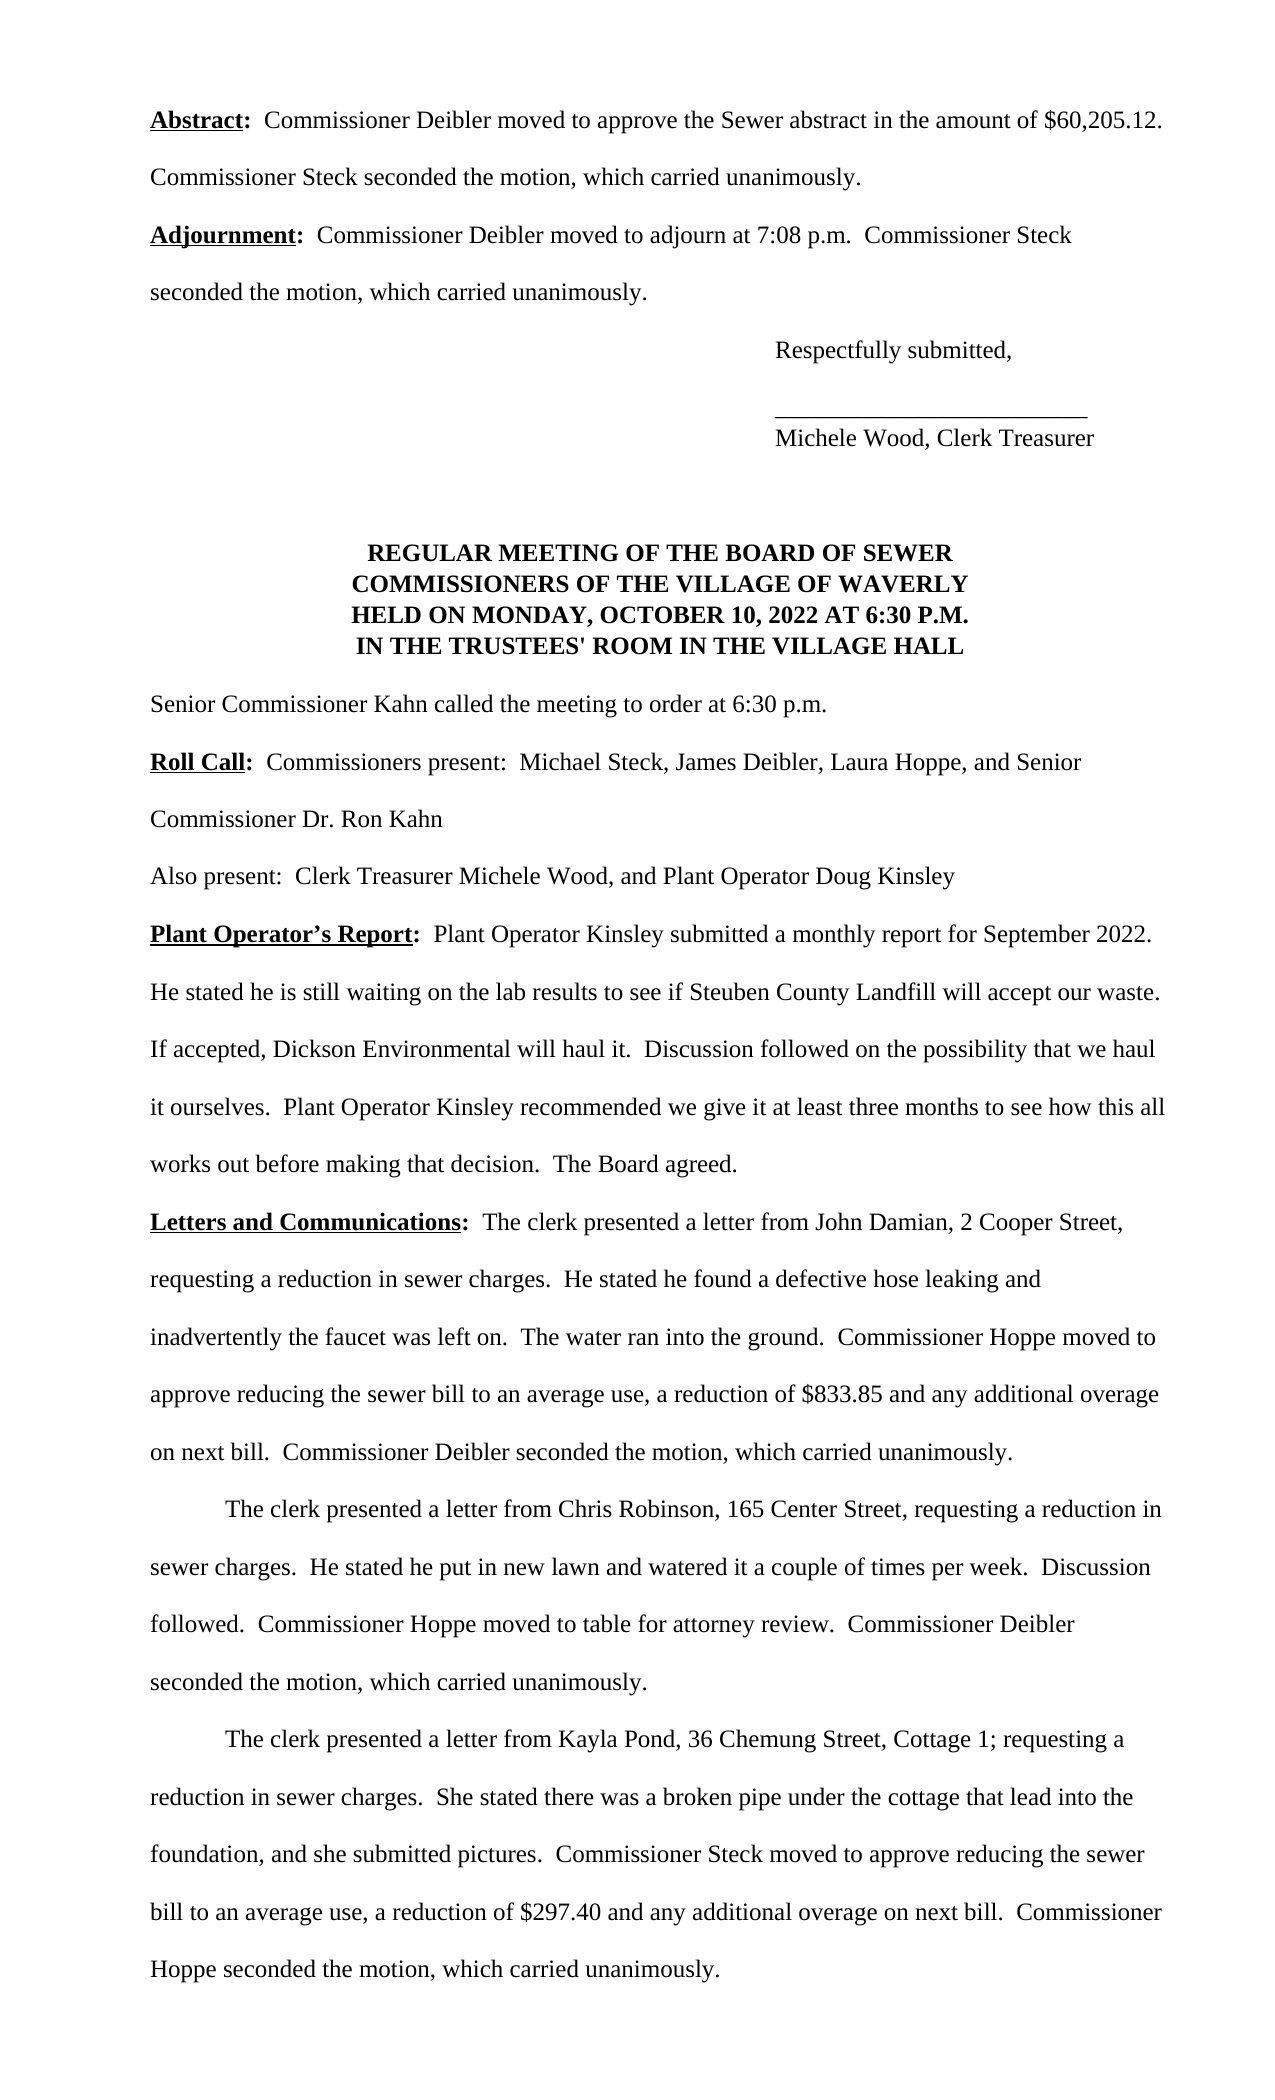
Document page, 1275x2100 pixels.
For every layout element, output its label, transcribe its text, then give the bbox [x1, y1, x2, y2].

text The clerk presented a letter from Chris Robinson, 165 Center Street, requesting a reduction in sewer charges. He stated he put in new lawn and watered it a couple of times per week. Discussion followed. Commissioner Hoppe moved to table for attorney review. Commissioner Deibler seconded the motion, which carried unanimously. [150, 1494, 1170, 1695]
text The clerk presented a letter from Kayla Pond, 36 Chemung Street, Cottage 1; requesting a reduction in sewer charges. She stated there was a broken pipe under the cottage that lead into the foundation, and she submitted pictures. Commissioner Steck moved to approve reducing the sewer bill to an average use, a reduction of $297.40 and any additional overage on next bill. Commissioner Hoppe seconded the motion, which carried unanimously. [150, 1724, 1170, 1983]
text HELD ON MONDAY, OCTOBER 10, 2022 AT 6:30 P.M. [150, 601, 1170, 629]
text Michele Wood, Clerk Treasurer [150, 423, 1170, 452]
text Senior Commissioner Kahn called the meeting to order at 6:30 p.m. [150, 689, 1170, 718]
text Adjournment: Commissioner Deibler moved to adjourn at 7:08 p.m. Commissioner Steck seconded the motion, which carried unanimously. [150, 220, 1170, 306]
text Roll Call: Commissioners present: Michael Steck, James Deibler, Laura Hoppe, and Senior Commissioner Dr. Ron Kahn [150, 747, 1170, 833]
text _________________________ [150, 392, 1170, 421]
text Letters and Communications: The clerk presented a letter from John Damian, 2 Cooper Street, requesting a reduction in sewer charges. He stated he found a defective hose leaking and inadvertently the faucet was left on. The water ran into the ground. Commissioner Hoppe moved to approve reducing the sewer bill to an average use, a reduction of $833.85 and any additional overage on next bill. Commissioner Deibler seconded the motion, which carried unanimously. [150, 1207, 1170, 1465]
text Respectfully submitted, [675, 335, 1170, 364]
text REGULAR MEETING OF THE BOARD OF SEWER [150, 538, 1170, 567]
text IN THE TRUSTEES' ROOM IN THE VILLAGE HALL [150, 632, 1170, 660]
text Plant Operator’s Report: Plant Operator Kinsley submitted a monthly report for September 2022. He stated he is still waiting on the lab results to see if Steuben County Landfill will accept our waste. If accepted, Dickson Environmental will haul it. Discussion followed on the possibility that we haul it ourselves. Plant Operator Kinsley recommended we give it at least three months to see how this all works out before making that decision. The Board agreed. [150, 919, 1170, 1178]
text Abstract: Commissioner Deibler moved to approve the Sewer abstract in the amount of $60,205.12. Commissioner Steck seconded the motion, which carried unanimously. [150, 105, 1170, 191]
text COMMISSIONERS OF THE VILLAGE OF WAVERLY [150, 569, 1170, 598]
text Also present: Clerk Treasurer Michele Wood, and Plant Operator Doug Kinsley [150, 862, 1170, 890]
